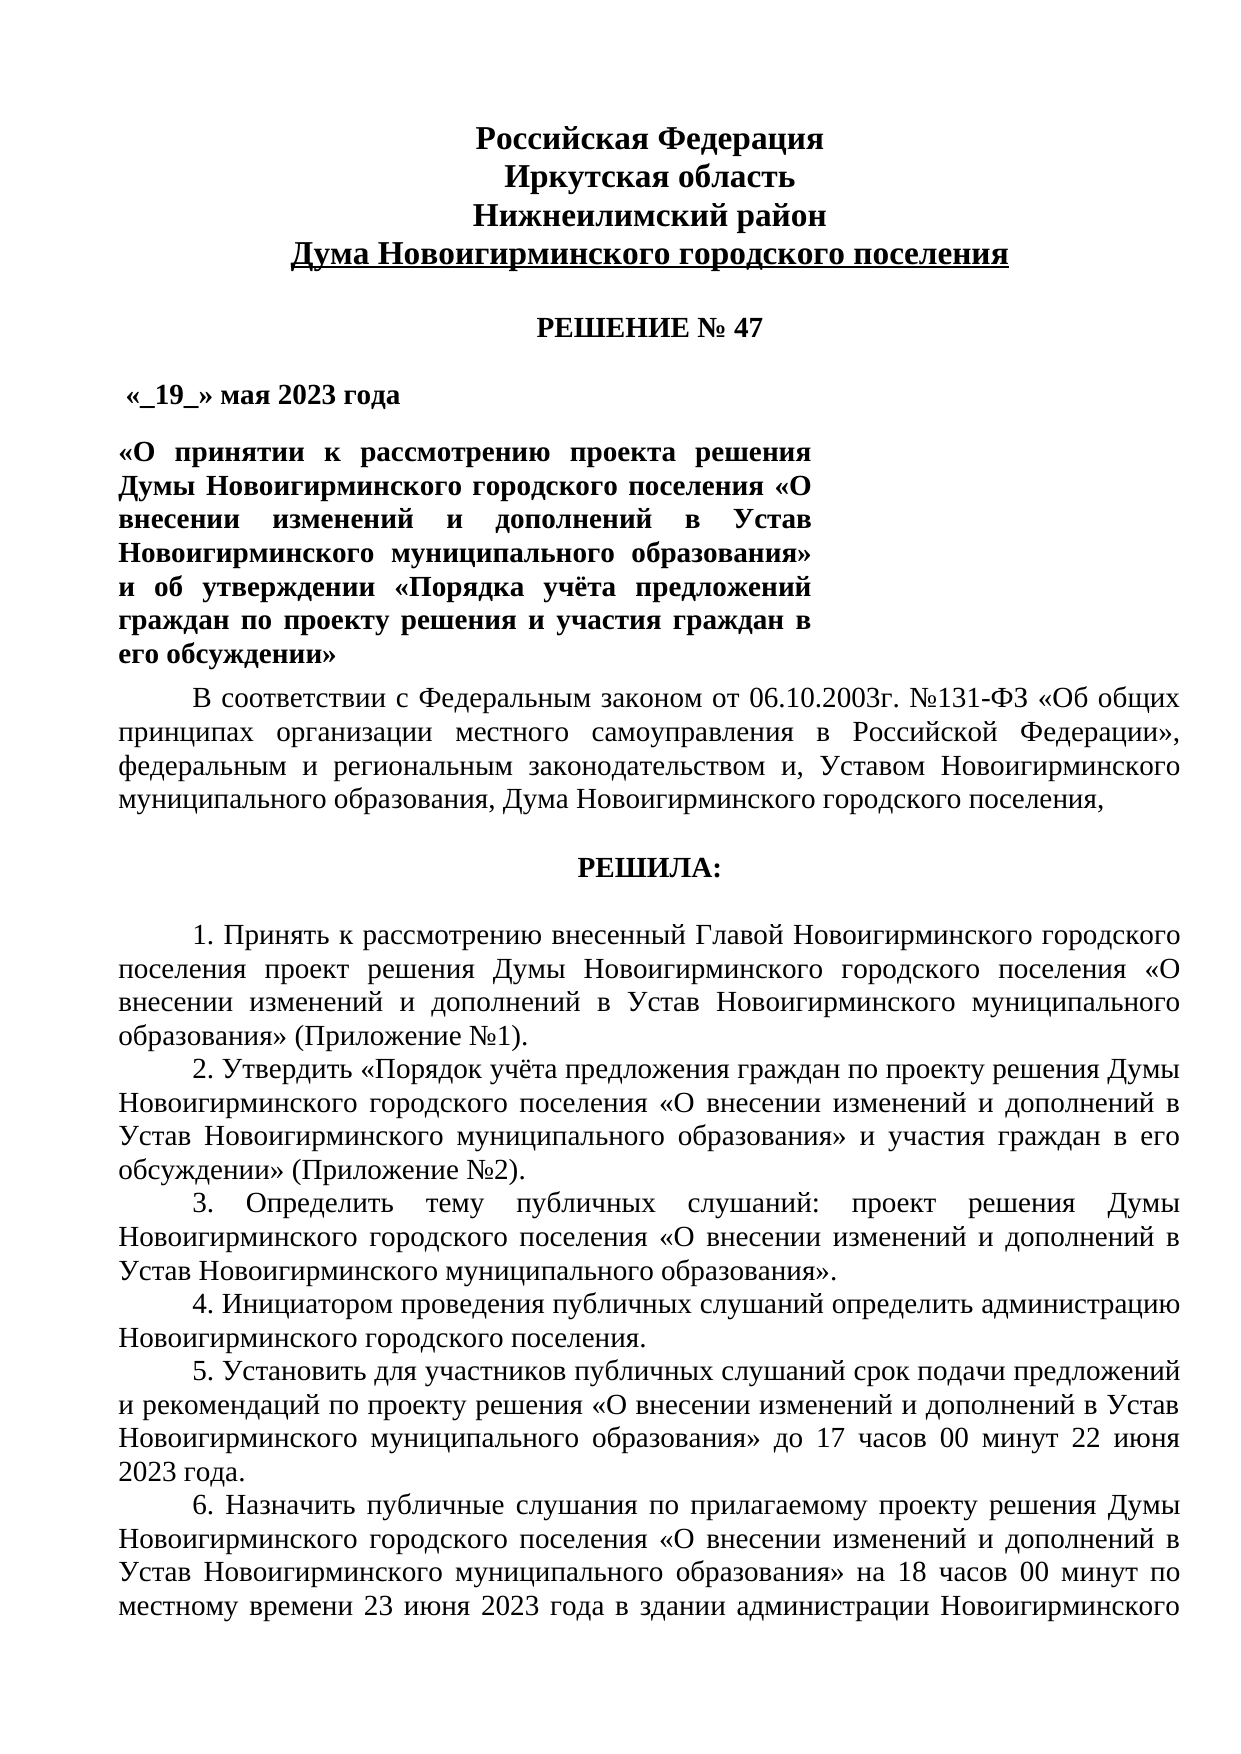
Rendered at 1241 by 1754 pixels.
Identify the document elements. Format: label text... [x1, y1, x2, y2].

text Нижнеилимский район [118, 195, 1181, 233]
text Иркутская область [118, 157, 1181, 195]
text «О принятии к рассмотрению проекта решения Думы Новоигирминского городского поселения «О внесении изменений и дополнений в Устав Новоигирминского муниципального образования» и об утверждении «Порядка учёта предложений граждан по проекту решения и участия граждан в его обсуждении» [118, 434, 812, 669]
text Дума Новоигирминского городского поселения [118, 233, 1181, 272]
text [118, 1487, 1181, 1622]
text Российская Федерация [118, 118, 1181, 157]
text 5. Установить для участников публичных слушаний срок подачи предложений и рекомендаций по проекту решения «О внесении изменений и дополнений в Устав Новоигирминского муниципального образования» до 17 часов 00 минут 22 июня 2023 года. [118, 1353, 1181, 1487]
text 4. Инициатором проведения публичных слушаний определить администрацию Новоигирминского городского поселения. [118, 1286, 1181, 1353]
text 3. Определить тему публичных слушаний: проект решения Думы Новоигирминского городского поселения «О внесении изменений и дополнений в Устав Новоигирминского муниципального образования». [118, 1186, 1181, 1286]
text 1. Принять к рассмотрению внесенный Главой Новоигирминского городского поселения проект решения Думы Новоигирминского городского поселения «О внесении изменений и дополнений в Устав Новоигирминского муниципального образования» (Приложение №1). [118, 917, 1181, 1051]
text «_19_» мая 2023 года [118, 377, 1181, 411]
subtitle В соответствии с Федеральным законом от 06.10.2003г. №131-ФЗ «Об общих принципах организации местного самоуправления в Российской Федерации», федеральным и региональным законодательством и, Уставом Новоигирминского муниципального образования, Дума Новоигирминского городского поселения, [118, 681, 1181, 815]
text 2. Утвердить «Порядок учёта предложения граждан по проекту решения Думы Новоигирминского городского поселения «О внесении изменений и дополнений в Устав Новоигирминского муниципального образования» и участия граждан в его обсуждении» (Приложение №2). [118, 1051, 1181, 1186]
text РЕШЕНИЕ № 47 [118, 310, 1181, 343]
text РЕШИЛА: [118, 850, 1181, 884]
